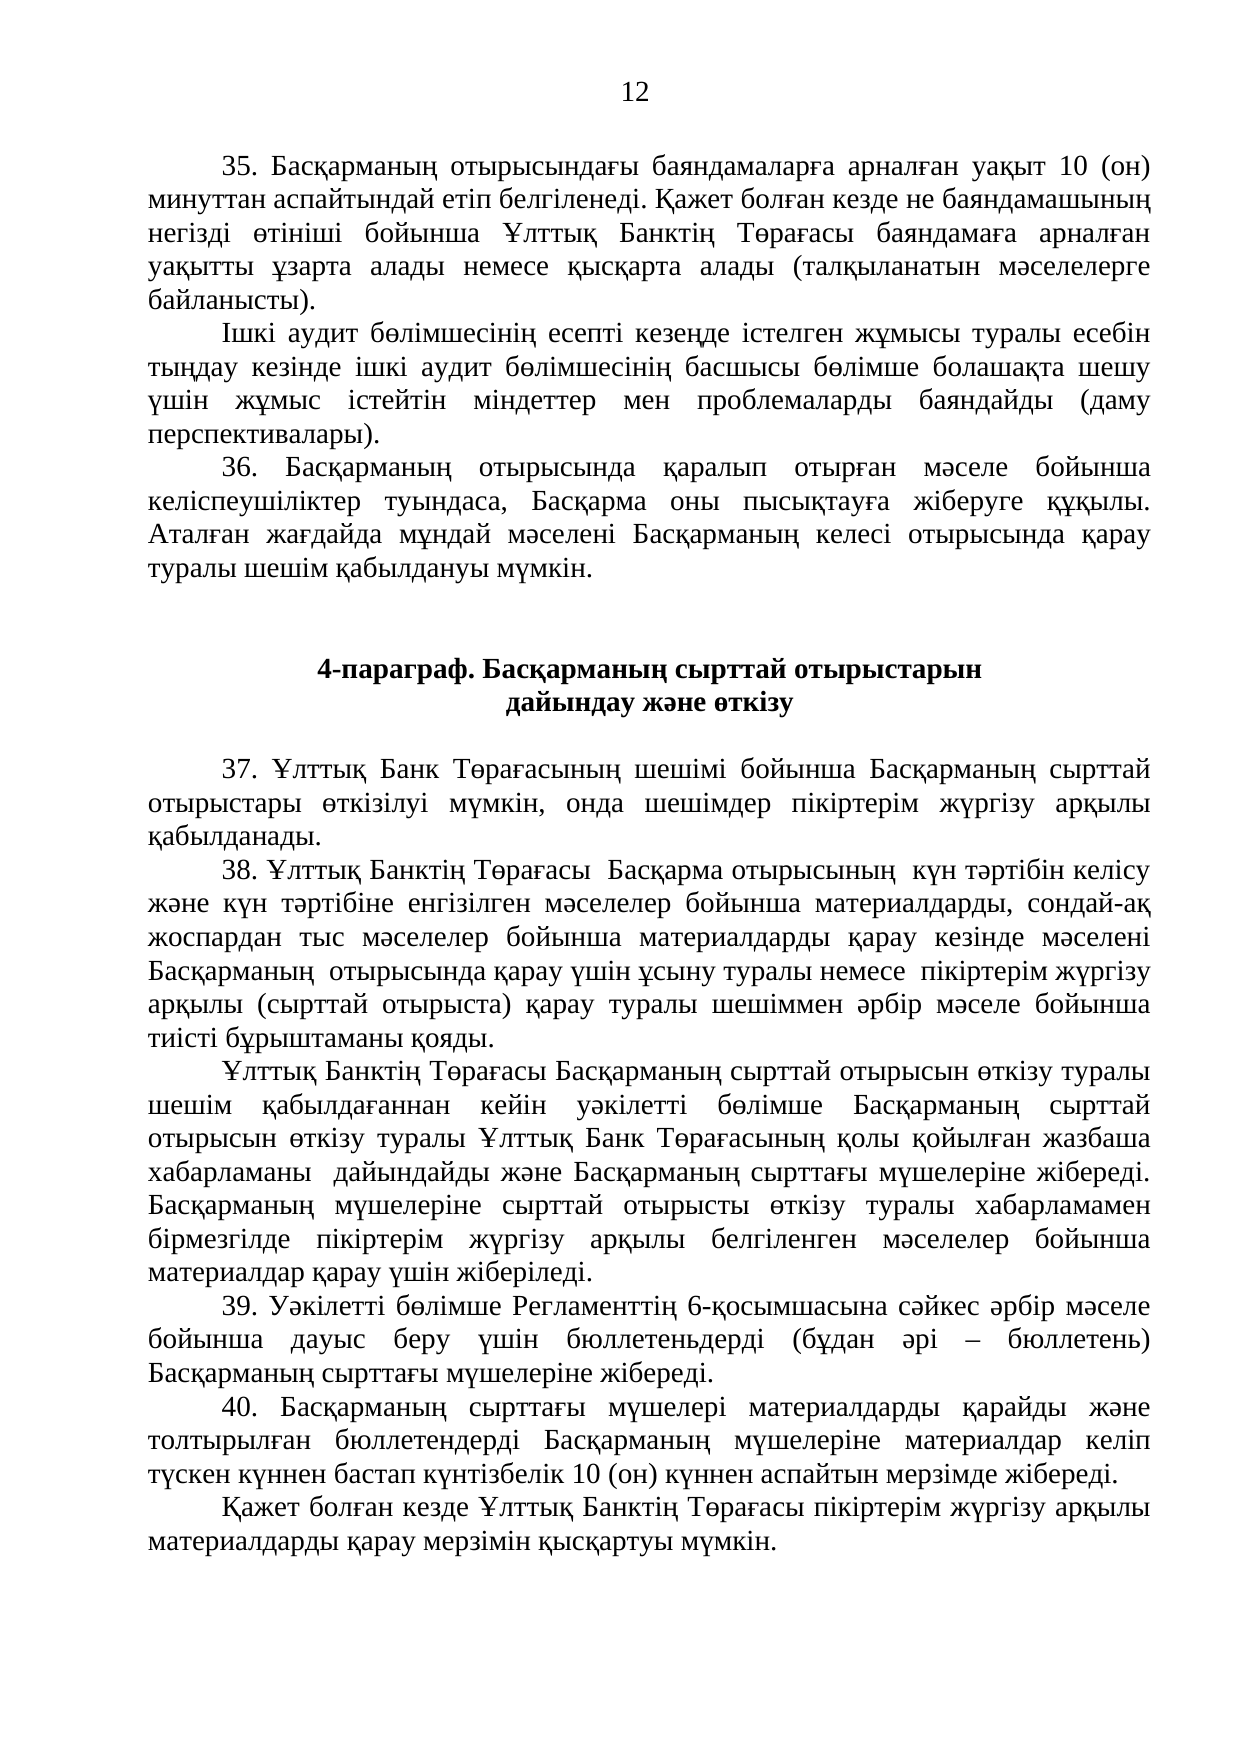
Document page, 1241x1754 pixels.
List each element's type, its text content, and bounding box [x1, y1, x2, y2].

text 37. Ұлттық Банк Төрағасының шешімі бойынша Басқарманың сырттай отырыстары өткізілуі мүмкін, онда шешімдер пікіртерім жүргізу арқылы қабылданады. [148, 751, 1152, 852]
text 4-параграф. Басқарманың сырттай отырыстарын [148, 651, 1152, 684]
text 35. Басқарманың отырысындағы баяндамаларға арналған уақыт 10 (он) минуттан аспайтындай етіп белгіленеді. Қажет болған кезде не баяндамашының негізді өтініші бойынша Ұлттық Банктің Төрағасы баяндамаға арналған уақытты ұзарта алады немесе қысқарта алады (талқыланатын мәселелерге байланысты). [148, 148, 1152, 315]
text 38. Ұлттық Банктің Төрағасы Басқарма отырысының күн тәртібін келісу және күн тәртібіне енгізілген мәселелер бойынша материалдарды, сондай-ақ жоспардан тыс мәселелер бойынша материалдарды қарау кезінде мәселені Басқарманың отырысында қарау үшін ұсыну туралы немесе пікіртерім жүргізу арқылы (сырттай отырыста) қарау туралы шешіммен әрбір мәселе бойынша тиісті бұрыштаманы қояды. [148, 852, 1152, 1053]
text 40. Басқарманың сырттағы мүшелері материалдарды қарайды және толтырылған бюллетендерді Басқарманың мүшелеріне материалдар келіп түскен күннен бастап күнтізбелік 10 (он) күннен аспайтын мерзімде жібереді. [148, 1389, 1152, 1489]
text 39. Уәкілетті бөлімше Регламенттің 6-қосымшасына сәйкес әрбір мәселе бойынша дауыс беру үшін бюллетеньдерді (бұдан әрі – бюллетень) Басқарманың сырттағы мүшелеріне жібереді. [148, 1288, 1152, 1389]
text Ұлттық Банктің Төрағасы Басқарманың сырттай отырысын өткізу туралы шешім қабылдағаннан кейін уәкілетті бөлімше Басқарманың сырттай отырысын өткізу туралы Ұлттық Банк Төрағасының қолы қойылған жазбаша хабарламаны дайындайды және Басқарманың сырттағы мүшелеріне жібереді. Басқарманың мүшелеріне сырттай отырысты өткізу туралы хабарламамен бірмезгілде пікіртерім жүргізу арқылы белгіленген мәселелер бойынша материалдар қарау үшін жіберіледі. [148, 1053, 1152, 1288]
text 36. Басқарманың отырысында қаралып отырған мәселе бойынша келіспеушіліктер туындаса, Басқарма оны пысықтауға жіберуге құқылы. Аталған жағдайда мұндай мәселені Басқарманың келесі отырысында қарау туралы шешім қабылдануы мүмкін. [148, 449, 1152, 584]
text дайындау және өткізу [148, 684, 1152, 718]
text Ішкі аудит бөлімшесінің есепті кезеңде істелген жұмысы туралы есебін тыңдау кезінде ішкі аудит бөлімшесінің басшысы бөлімше болашақта шешу үшін жұмыс істейтін міндеттер мен проблемаларды баяндайды (даму перспективалары). [148, 315, 1152, 449]
text Қажет болған кезде Ұлттық Банктің Төрағасы пікіртерім жүргізу арқылы материалдарды қарау мерзімін қысқартуы мүмкін. [148, 1489, 1152, 1556]
